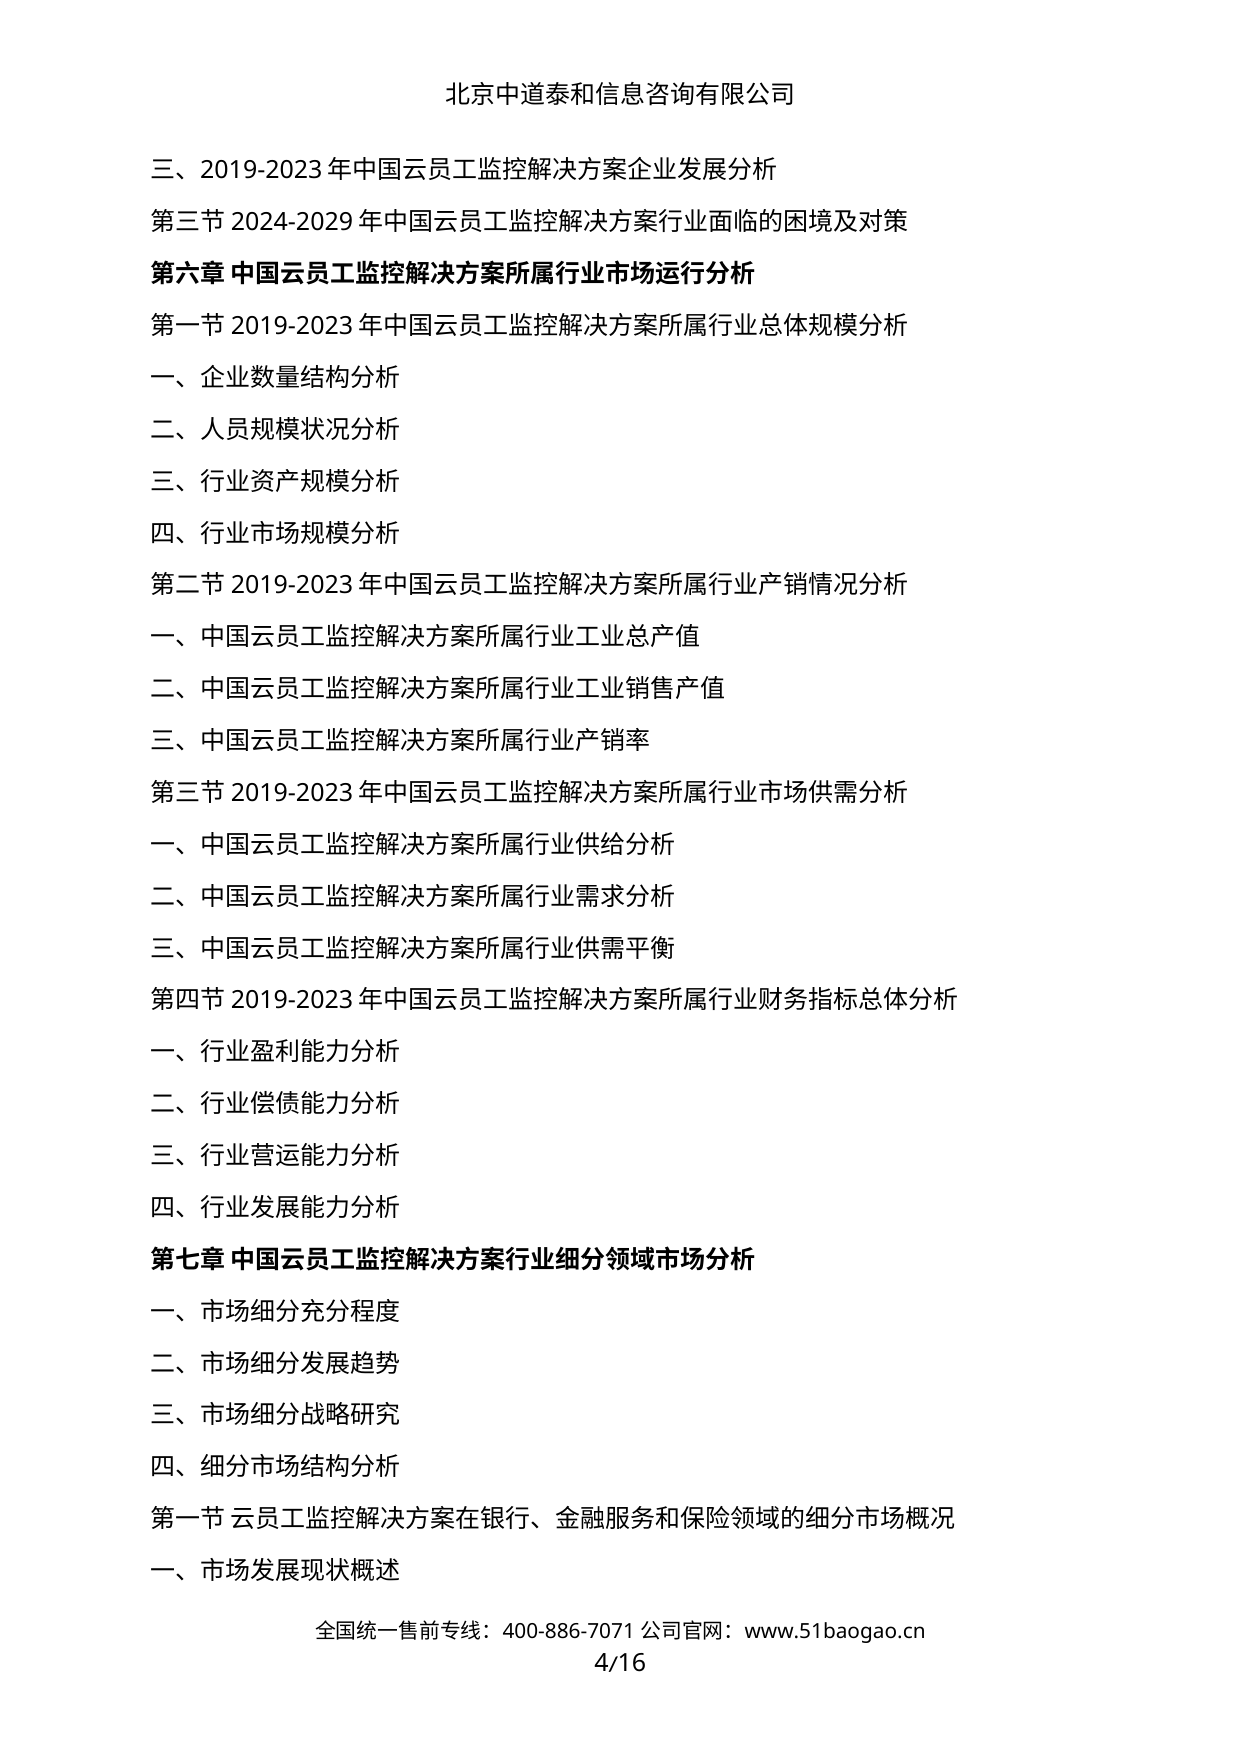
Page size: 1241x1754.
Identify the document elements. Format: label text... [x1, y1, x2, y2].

text 二、行业偿债能力分析 [150, 1084, 1090, 1120]
text 第一节 云员工监控解决方案在银行、金融服务和保险领域的细分市场概况 [150, 1499, 1090, 1535]
text 三、市场细分战略研究 [150, 1395, 1090, 1431]
text 四、细分市场结构分析 [150, 1447, 1090, 1483]
text 二、市场细分发展趋势 [150, 1343, 1090, 1379]
text 第七章 中国云员工监控解决方案行业细分领域市场分析 [150, 1239, 1090, 1276]
text 二、中国云员工监控解决方案所属行业工业销售产值 [150, 669, 1090, 705]
text 第三节 2024-2029年中国云员工监控解决方案行业面临的困境及对策 [150, 202, 1090, 238]
text 三、行业营运能力分析 [150, 1136, 1090, 1172]
text 第六章 中国云员工监控解决方案所属行业市场运行分析 [150, 254, 1090, 290]
text 三、行业资产规模分析 [150, 461, 1090, 497]
text 一、市场发展现状概述 [150, 1551, 1090, 1587]
text 四、行业发展能力分析 [150, 1187, 1090, 1224]
text 三、中国云员工监控解决方案所属行业供需平衡 [150, 928, 1090, 964]
text 一、企业数量结构分析 [150, 357, 1090, 394]
text 三、中国云员工监控解决方案所属行业产销率 [150, 721, 1090, 757]
text 一、行业盈利能力分析 [150, 1032, 1090, 1068]
text 二、人员规模状况分析 [150, 409, 1090, 446]
text 一、中国云员工监控解决方案所属行业供给分析 [150, 824, 1090, 861]
text 一、市场细分充分程度 [150, 1291, 1090, 1327]
text 第二节 2019-2023年中国云员工监控解决方案所属行业产销情况分析 [150, 565, 1090, 601]
text 三、2019-2023年中国云员工监控解决方案企业发展分析 [150, 150, 1090, 186]
text 第三节 2019-2023年中国云员工监控解决方案所属行业市场供需分析 [150, 772, 1090, 809]
text 四、行业市场规模分析 [150, 513, 1090, 549]
text 第一节 2019-2023年中国云员工监控解决方案所属行业总体规模分析 [150, 306, 1090, 342]
text 二、中国云员工监控解决方案所属行业需求分析 [150, 876, 1090, 912]
text 第四节 2019-2023年中国云员工监控解决方案所属行业财务指标总体分析 [150, 980, 1090, 1016]
text 一、中国云员工监控解决方案所属行业工业总产值 [150, 617, 1090, 653]
